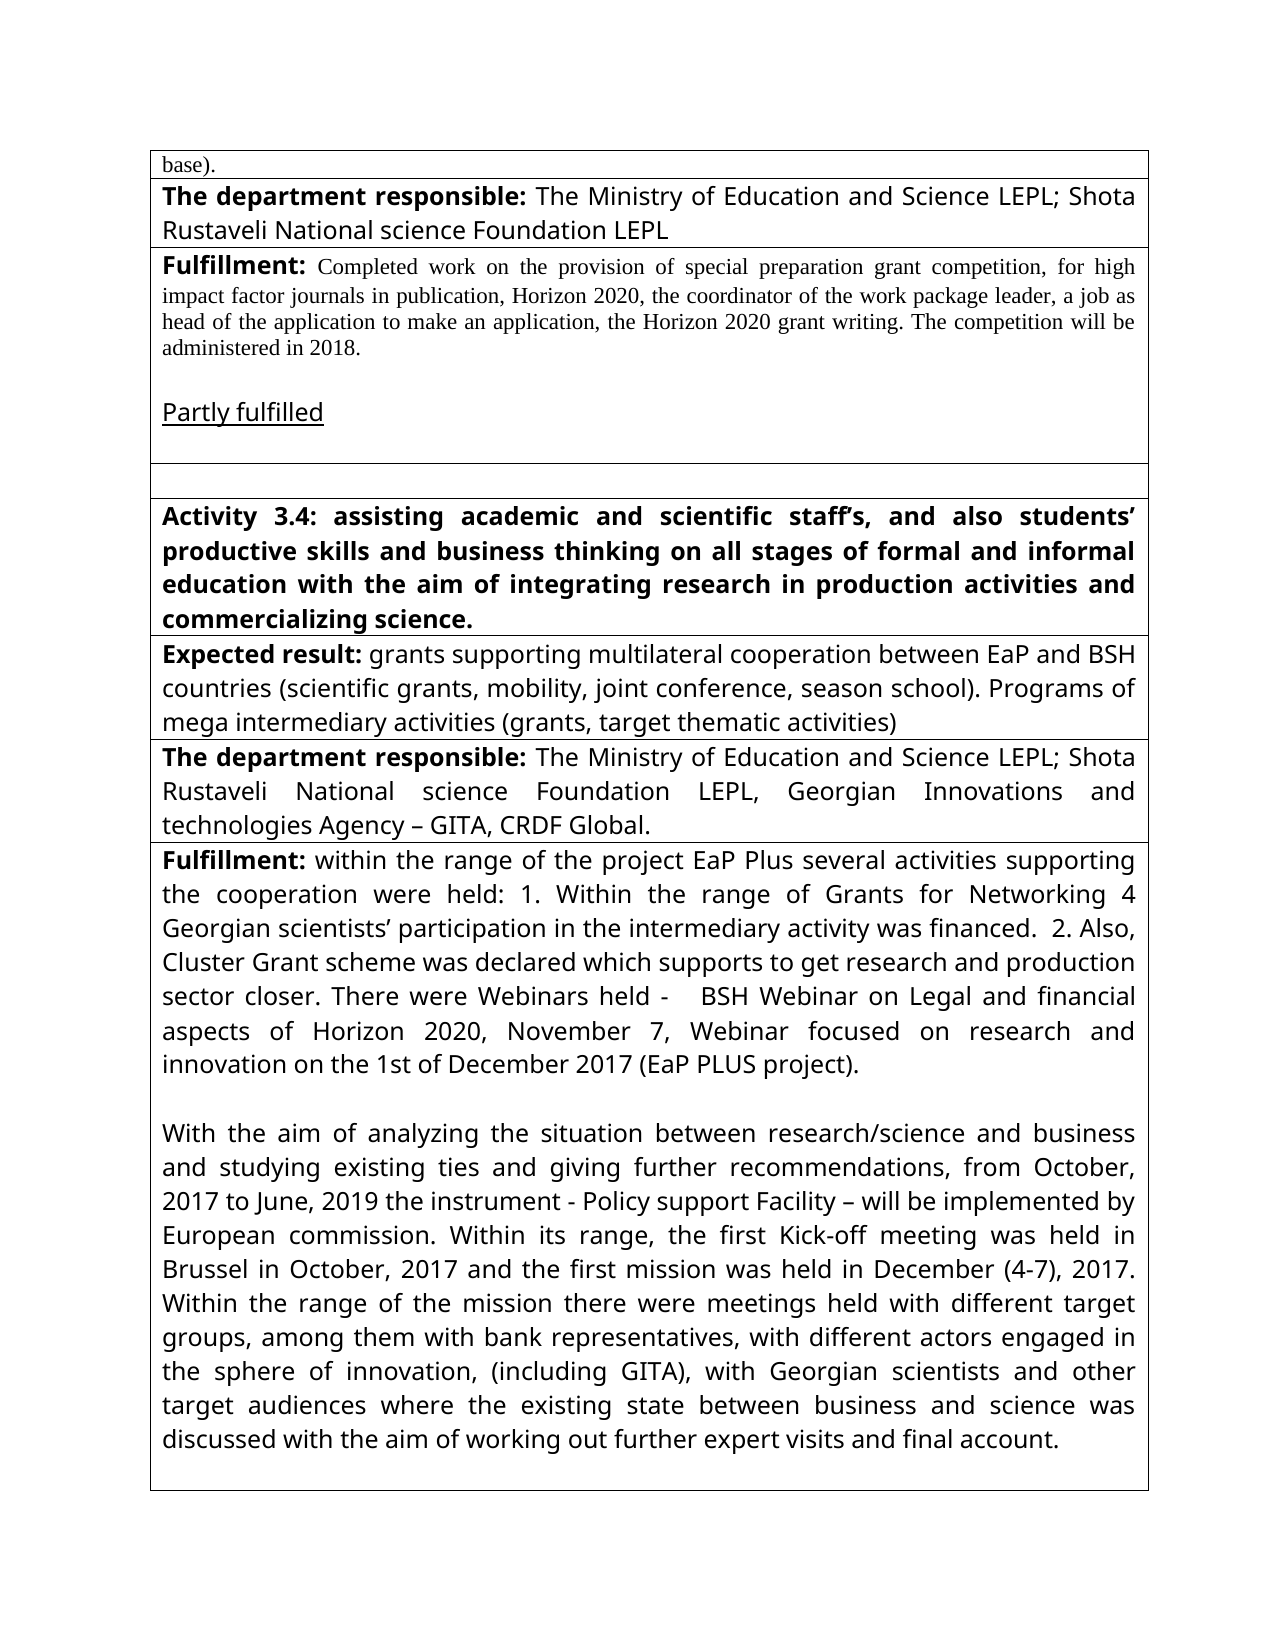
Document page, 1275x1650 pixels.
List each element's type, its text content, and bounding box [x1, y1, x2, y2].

table_cell The department responsible: The Ministry of Education and Science LEPL; Shota Rustaveli National science Foundation LEPL [151, 179, 1148, 247]
table_cell Expected result: grants supporting multilateral cooperation between EaP and BSH countries (scientific grants, mobility, joint conference, season school). Programs of mega intermediary activities (grants, target thematic activities) [151, 636, 1148, 738]
table_cell The department responsible: The Ministry of Education and Science LEPL; Shota Rustaveli National science Foundation LEPL, Georgian Innovations and technologies Agency – GITA, CRDF Global. [151, 740, 1148, 842]
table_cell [151, 151, 1148, 177]
table_cell [151, 464, 1148, 498]
table_cell Activity 3.4: assisting academic and scientific staff’s, and also students’ productive skills and business thinking on all stages of formal and informal education with the aim of integrating research in production activities and commercializing science. [151, 499, 1148, 635]
table_cell Fulfillment: Completed work on the provision of special preparation grant competition, for high impact factor journals in publication, Horizon 2020, the coordinator of the work package leader, a job as head of the application to make an application, the Horizon 2020 grant writing. The competition will be administered in 2018. Partly fulfilled [151, 248, 1148, 463]
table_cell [151, 843, 1148, 1490]
